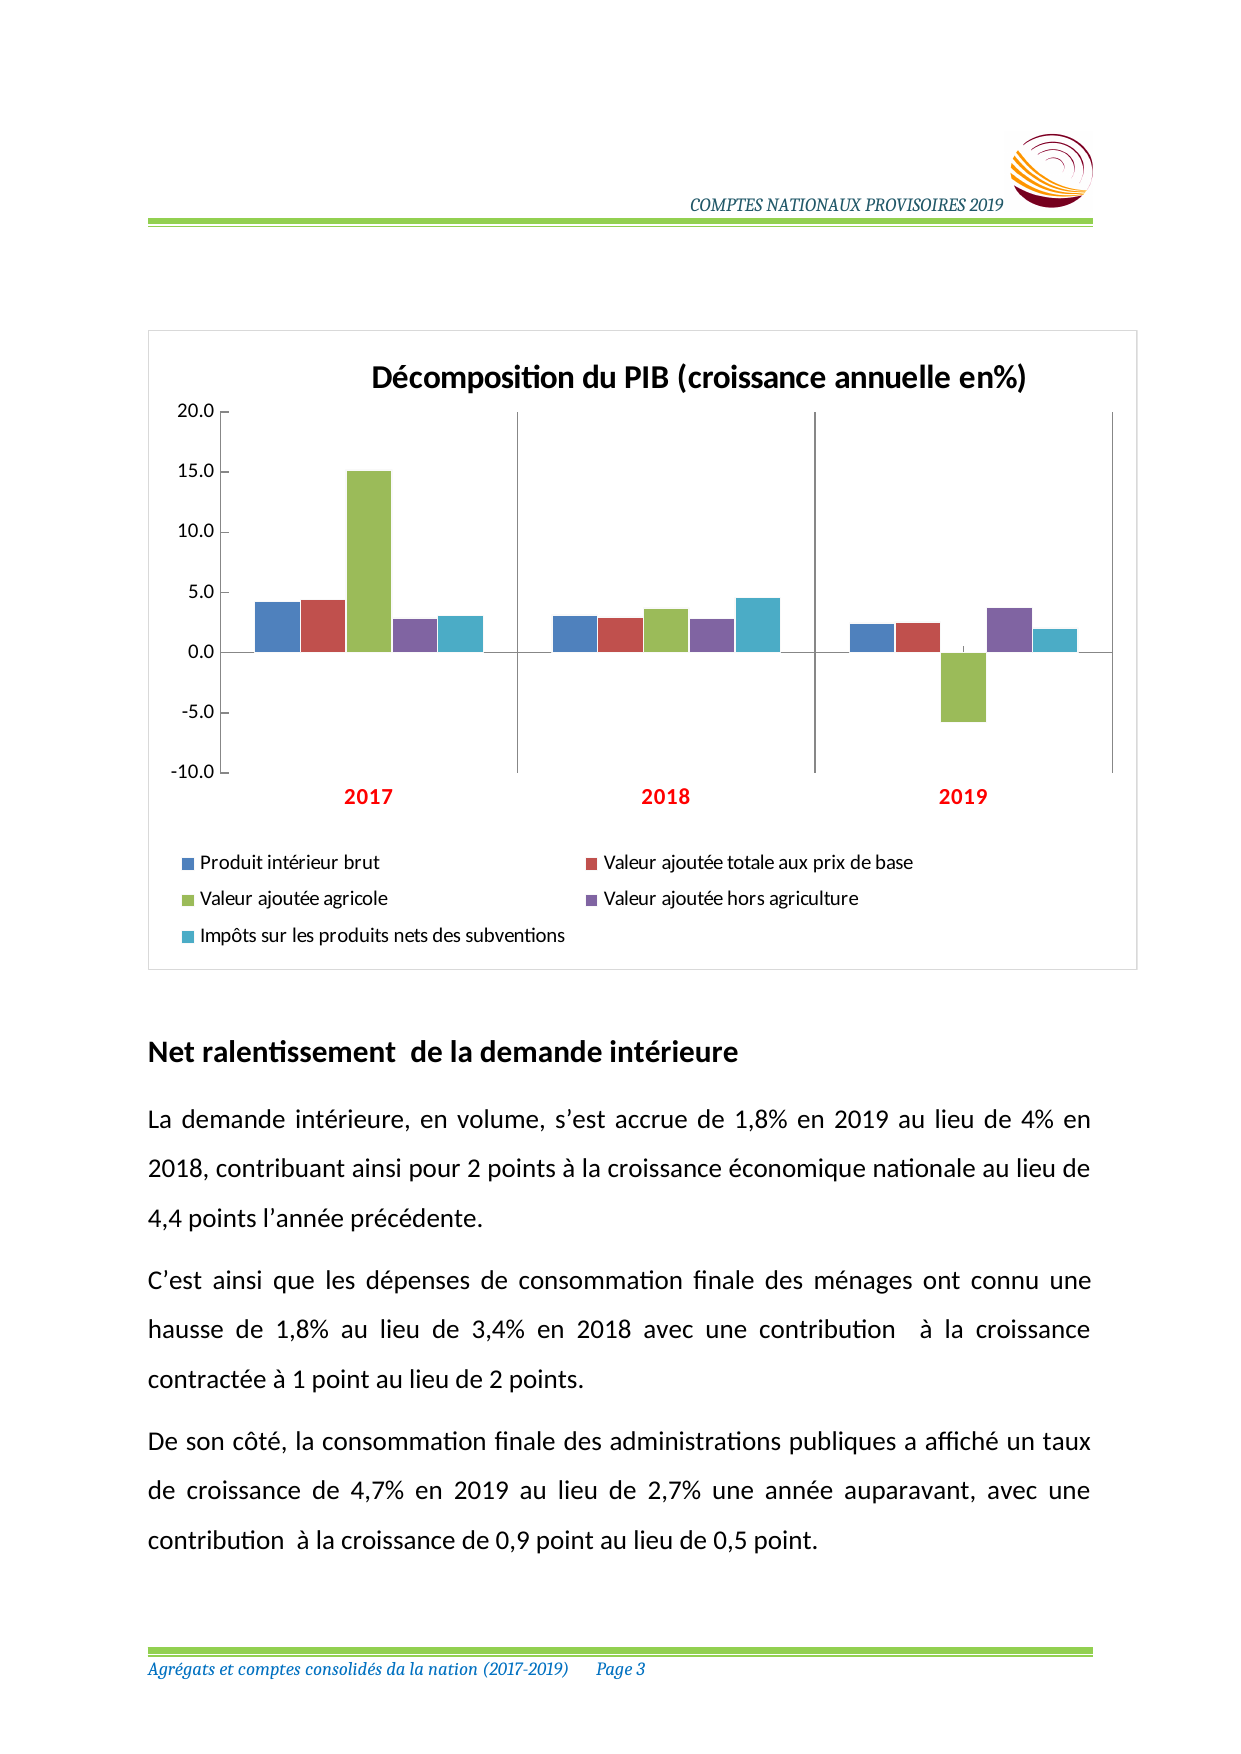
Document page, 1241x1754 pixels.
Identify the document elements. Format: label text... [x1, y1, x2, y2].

text De son côté, la consommation finale des administrations publiques a affiché un taux de croissance de 4,7% en 2019 au lieu de 2,7% une année auparavant, avec une contribution à la croissance de 0,9 point au lieu de 0,5 point. [148, 1424, 1093, 1556]
text La demande intérieure, en volume, s’est accrue de 1,8% en 2019 au lieu de 4% en 2018, contribuant ainsi pour 2 points à la croissance économique nationale au lieu de 4,4 points l’année précédente. [148, 1102, 1093, 1234]
text Net ralentissement de la demande intérieure [148, 1032, 1128, 1070]
text C’est ainsi que les dépenses de consommation finale des ménages ont connu une hausse de 1,8% au lieu de 3,4% en 2018 avec une contribution à la croissance contractée à 1 point au lieu de 2 points. [148, 1263, 1093, 1395]
